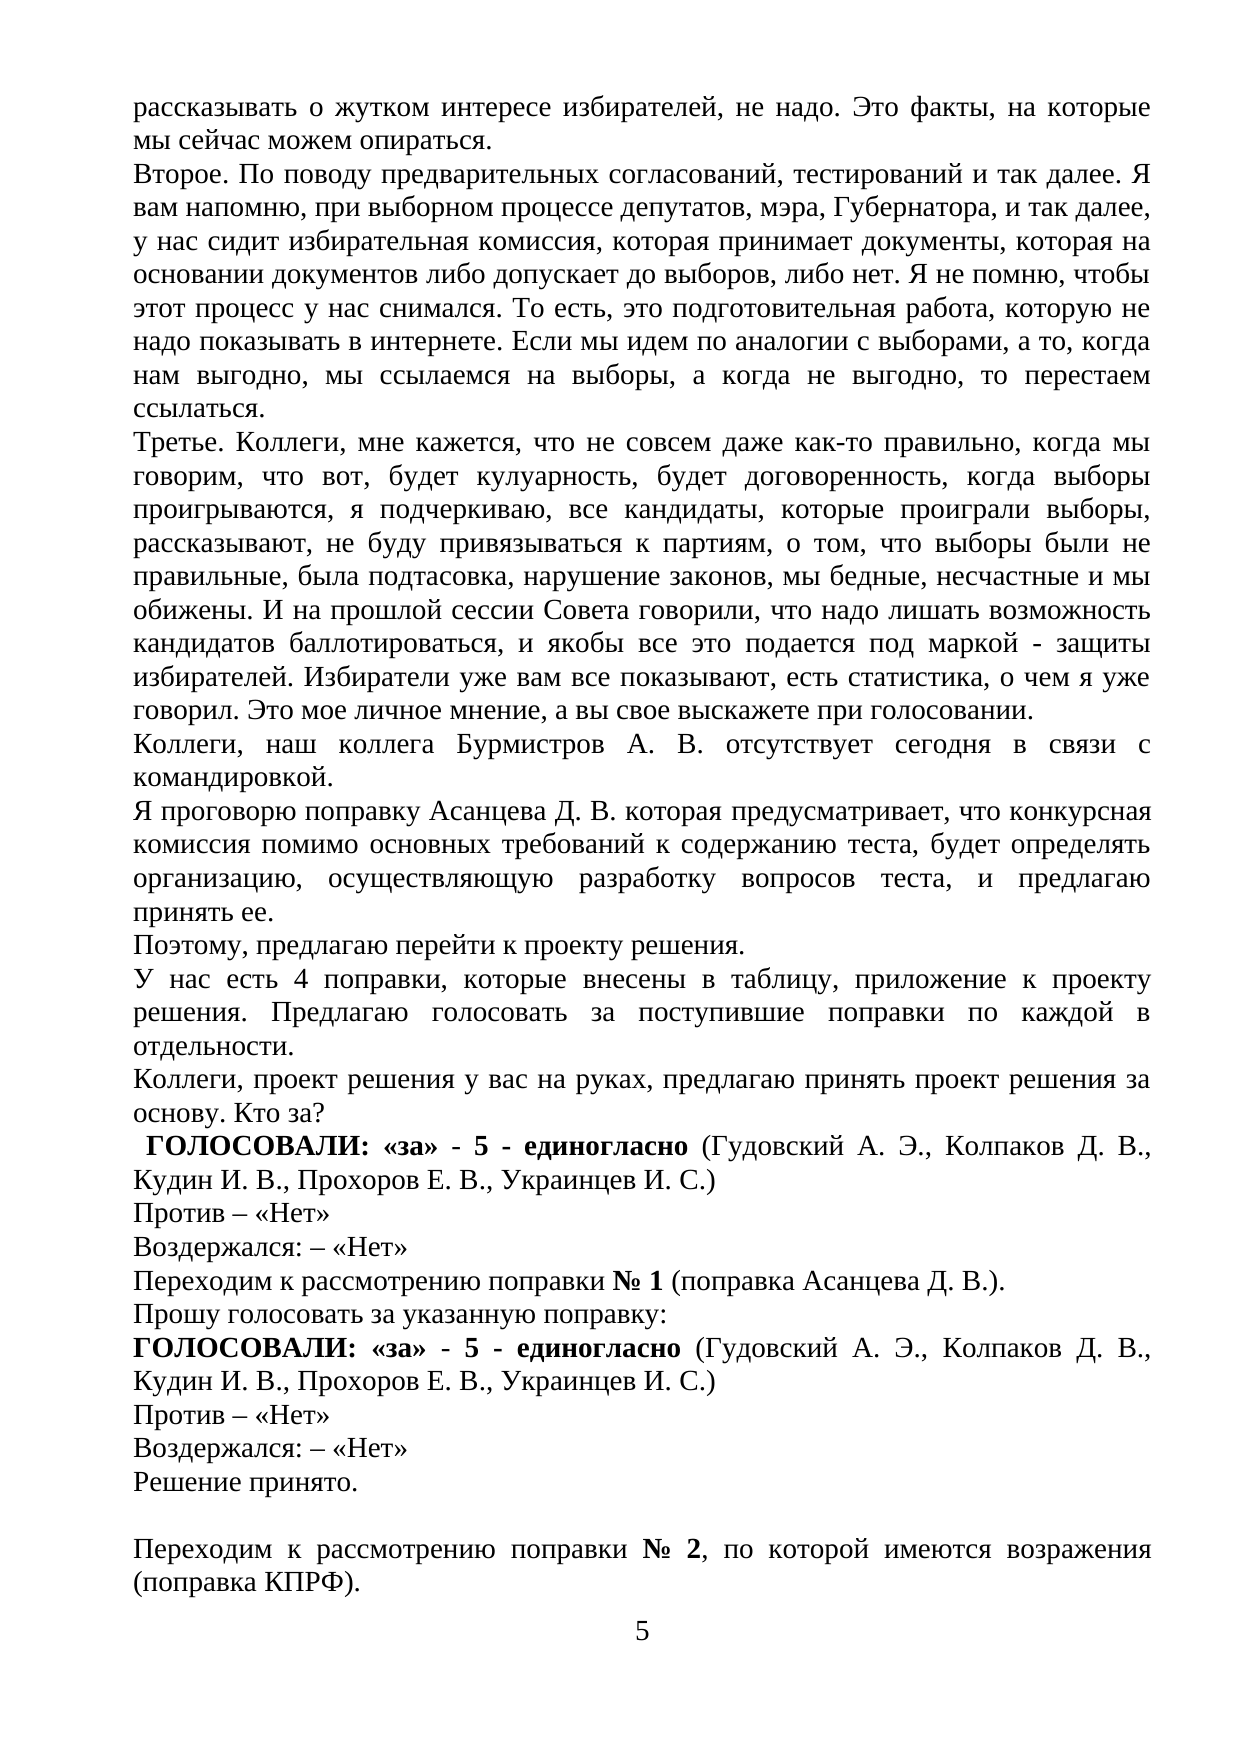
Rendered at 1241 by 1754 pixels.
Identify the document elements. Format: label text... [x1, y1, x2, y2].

text Воздержался: – «Нет» [133, 1430, 1152, 1464]
text Коллеги, проект решения у вас на руках, предлагаю принять проект решения за основу. Кто за? [133, 1061, 1152, 1128]
text ГОЛОСОВАЛИ: «за» - 5 - единогласно (Гудовский А. Э., Колпаков Д. В., Кудин И. В., Прохоров Е. В., Украинцев И. С.) [133, 1330, 1152, 1397]
text У нас есть 4 поправки, которые внесены в таблицу, приложение к проекту решения. Предлагаю голосовать за поступившие поправки по каждой в отдельности. [133, 961, 1152, 1061]
text Второе. По поводу предварительных согласований, тестирований и так далее. Я вам напомню, при выборном процессе депутатов, мэра, Губернатора, и так далее, у нас сидит избирательная комиссия, которая принимает документы, которая на основании документов либо допускает до выборов, либо нет. Я не помню, чтобы этот процесс у нас снимался. То есть, это подготовительная работа, которую не надо показывать в интернете. Если мы идем по аналогии с выборами, а то, когда нам выгодно, мы ссылаемся на выборы, а когда не выгодно, то перестаем ссылаться. [133, 156, 1152, 424]
text Коллеги, наш коллега Бурмистров А. В. отсутствует сегодня в связи с командировкой. [133, 726, 1152, 793]
text Поэтому, предлагаю перейти к проекту решения. [133, 927, 1152, 961]
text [133, 89, 1152, 156]
text Переходим к рассмотрению поправки № 2, по которой имеются возражения (поправка КПРФ). [133, 1531, 1152, 1598]
text Решение принято. [133, 1464, 1152, 1497]
text Я проговорю поправку Асанцева Д. В. которая предусматривает, что конкурсная комиссия помимо основных требований к содержанию теста, будет определять организацию, осуществляющую разработку вопросов теста, и предлагаю принять ее. [133, 793, 1152, 927]
text Третье. Коллеги, мне кажется, что не совсем даже как-то правильно, когда мы говорим, что вот, будет кулуарность, будет договоренность, когда выборы проигрываются, я подчеркиваю, все кандидаты, которые проиграли выборы, рассказывают, не буду привязываться к партиям, о том, что выборы были не правильные, была подтасовка, нарушение законов, мы бедные, несчастные и мы обижены. И на прошлой сессии Совета говорили, что надо лишать возможность кандидатов баллотироваться, и якобы все это подается под маркой - защиты избирателей. Избиратели уже вам все показывают, есть статистика, о чем я уже говорил. Это мое личное мнение, а вы свое выскажете при голосовании. [133, 424, 1152, 726]
text ГОЛОСОВАЛИ: «за» - 5 - единогласно (Гудовский А. Э., Колпаков Д. В., Кудин И. В., Прохоров Е. В., Украинцев И. С.) [133, 1128, 1152, 1196]
text Воздержался: – «Нет» [133, 1229, 1152, 1263]
text Против – «Нет» [133, 1196, 1152, 1229]
text Прошу голосовать за указанную поправку: [133, 1296, 1152, 1330]
text Против – «Нет» [133, 1397, 1152, 1430]
text Переходим к рассмотрению поправки № 1 (поправка Асанцева Д. В.). [133, 1263, 1152, 1296]
